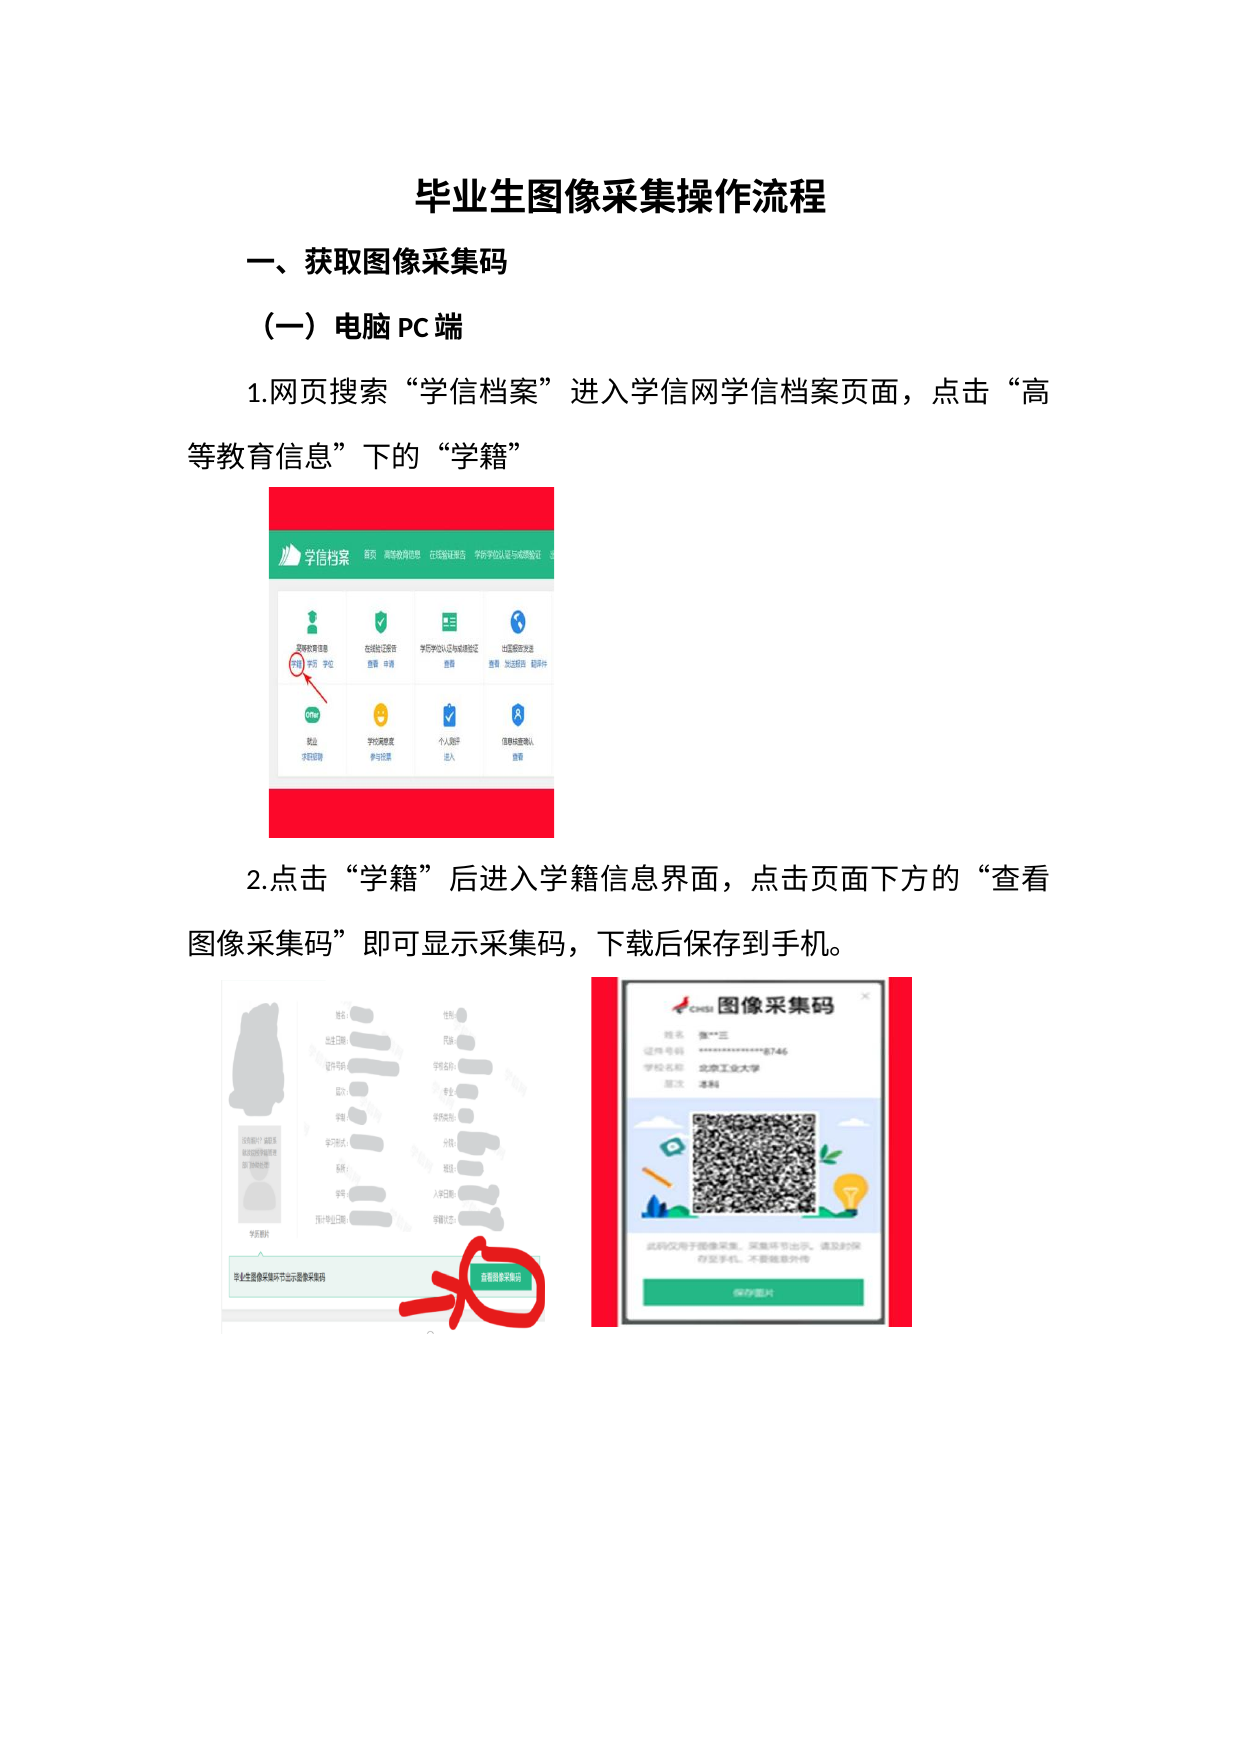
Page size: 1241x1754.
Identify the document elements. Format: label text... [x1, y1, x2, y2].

text 一、获取图像采集码 [187, 227, 1053, 292]
picture [219, 980, 545, 1333]
picture [268, 487, 555, 838]
list 2.点击“学籍”后进入学籍信息界面，点击页面下方的“查看图像采集码”即可显示采集码，下载后保存到手机。 [187, 844, 1053, 974]
list （一）电脑PC端 [187, 292, 1053, 357]
picture [589, 977, 912, 1325]
text 毕业生图像采集操作流程 [187, 162, 1053, 227]
list 1.网页搜索“学信档案”进入学信网学信档案页面，点击“高等教育信息”下的“学籍” [187, 357, 1053, 487]
